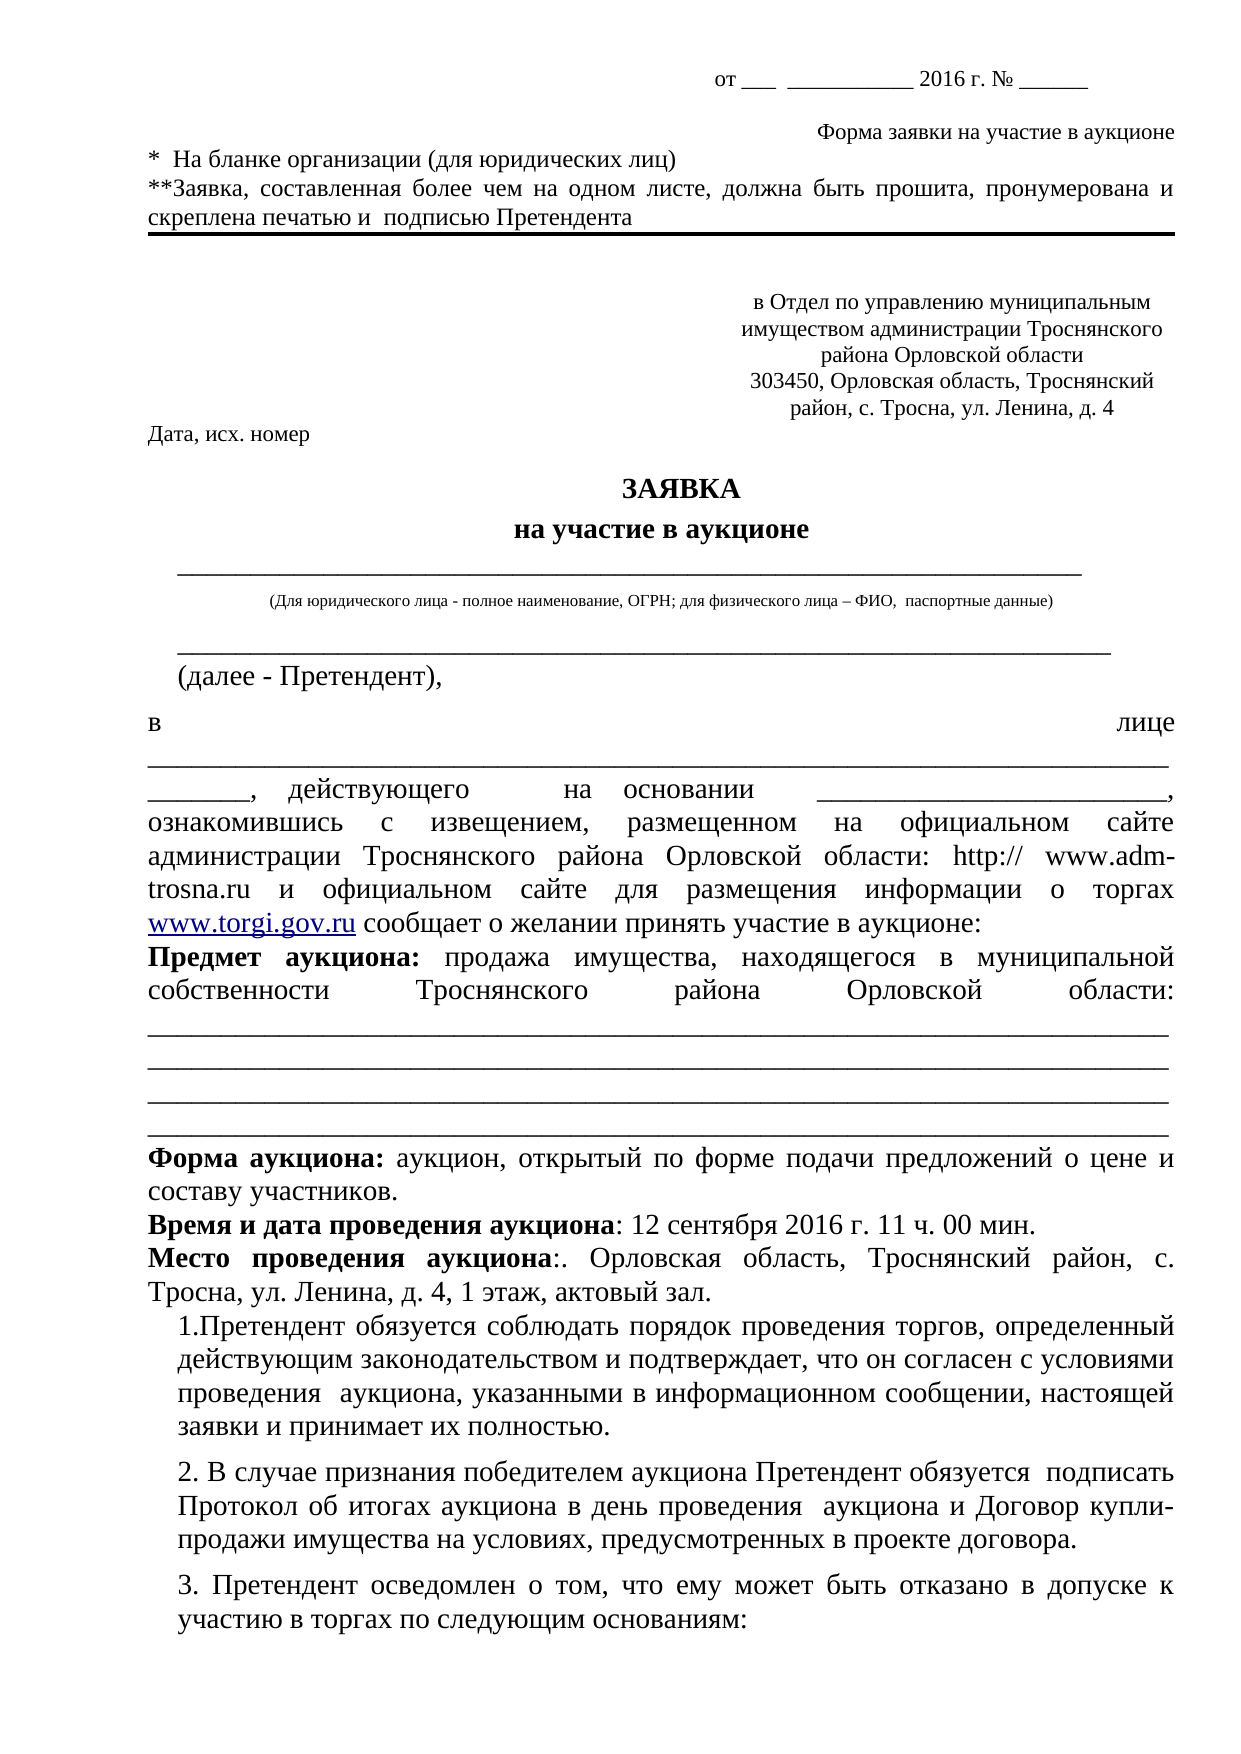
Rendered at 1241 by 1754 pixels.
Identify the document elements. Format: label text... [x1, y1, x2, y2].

text Время и дата проведения аукциона: 12 сентября 2016 г. 11 ч. 00 мин. [148, 1207, 1175, 1241]
subtitle ЗАЯВКА [148, 471, 1175, 505]
text 303450, Орловская область, Троснянский район, с. Тросна, ул. Ленина, д. 4 [729, 367, 1175, 420]
text Форма заявки на участие в аукционе [148, 118, 1175, 144]
text Дата, исх. номер [148, 420, 1175, 446]
text Форма аукциона: аукцион, открытый по форме подачи предложений о цене и составу участников. [148, 1140, 1175, 1207]
text **Заявка, составленная более чем на одном листе, должна быть прошита, пронумерована и скреплена печатью и подписью Претендента [148, 173, 1175, 232]
text (Для юридического лица - полное наименование, ОГРН; для физического лица – ФИО, паспортные данные) [148, 591, 1175, 624]
text ________________________________________________________________ (далее - Претендент), [177, 624, 1175, 691]
text ______________________________________________________________ [177, 545, 1175, 578]
text от ___ ___________ 2016 г. № ______ [148, 65, 1175, 91]
text Предмет аукциона: продажа имущества, находящегося в муниципальной собственности Троснянского района Орловской области: ________________________________________________________________________________________________________________________________________________________________________________________________________________________________________________________________________________________ [148, 939, 1175, 1140]
text в лице _____________________________________________________________________________, действующего на основании ________________________, ознакомившись с извещением, размещенном на официальном сайте администрации Троснянского района Орловской области: http:// www.adm-trosna.ru и официальном сайте для размещения информации о торгах www.torgi.gov.ru сообщает о желании принять участие в аукционе: [148, 704, 1175, 939]
text Место проведения аукциона:. Орловская область, Троснянский район, с. Тросна, ул. Ленина, д. 4, 1 этаж, актовый зал. [148, 1241, 1175, 1308]
text в Отдел по управлению муниципальным имуществом администрации Троснянского района Орловской области [729, 288, 1175, 367]
text 1.Претендент обязуется соблюдать порядок проведения торгов, определенный действующим законодательством и подтверждает, что он согласен с условиями проведения аукциона, указанными в информационном сообщении, настоящей заявки и принимает их полностью. [177, 1308, 1175, 1442]
text 3. Претендент осведомлен о том, что ему может быть отказано в допуске к участию в торгах по следующим основаниям: [177, 1567, 1175, 1634]
text * На бланке организации (для юридических лиц) [148, 144, 1175, 173]
text 2. В случае признания победителем аукциона Претендент обязуется подписать Протокол об итогах аукциона в день проведения аукциона и Договор купли-продажи имущества на условиях, предусмотренных в проекте договора. [177, 1454, 1175, 1555]
text на участие в аукционе [148, 511, 1175, 545]
